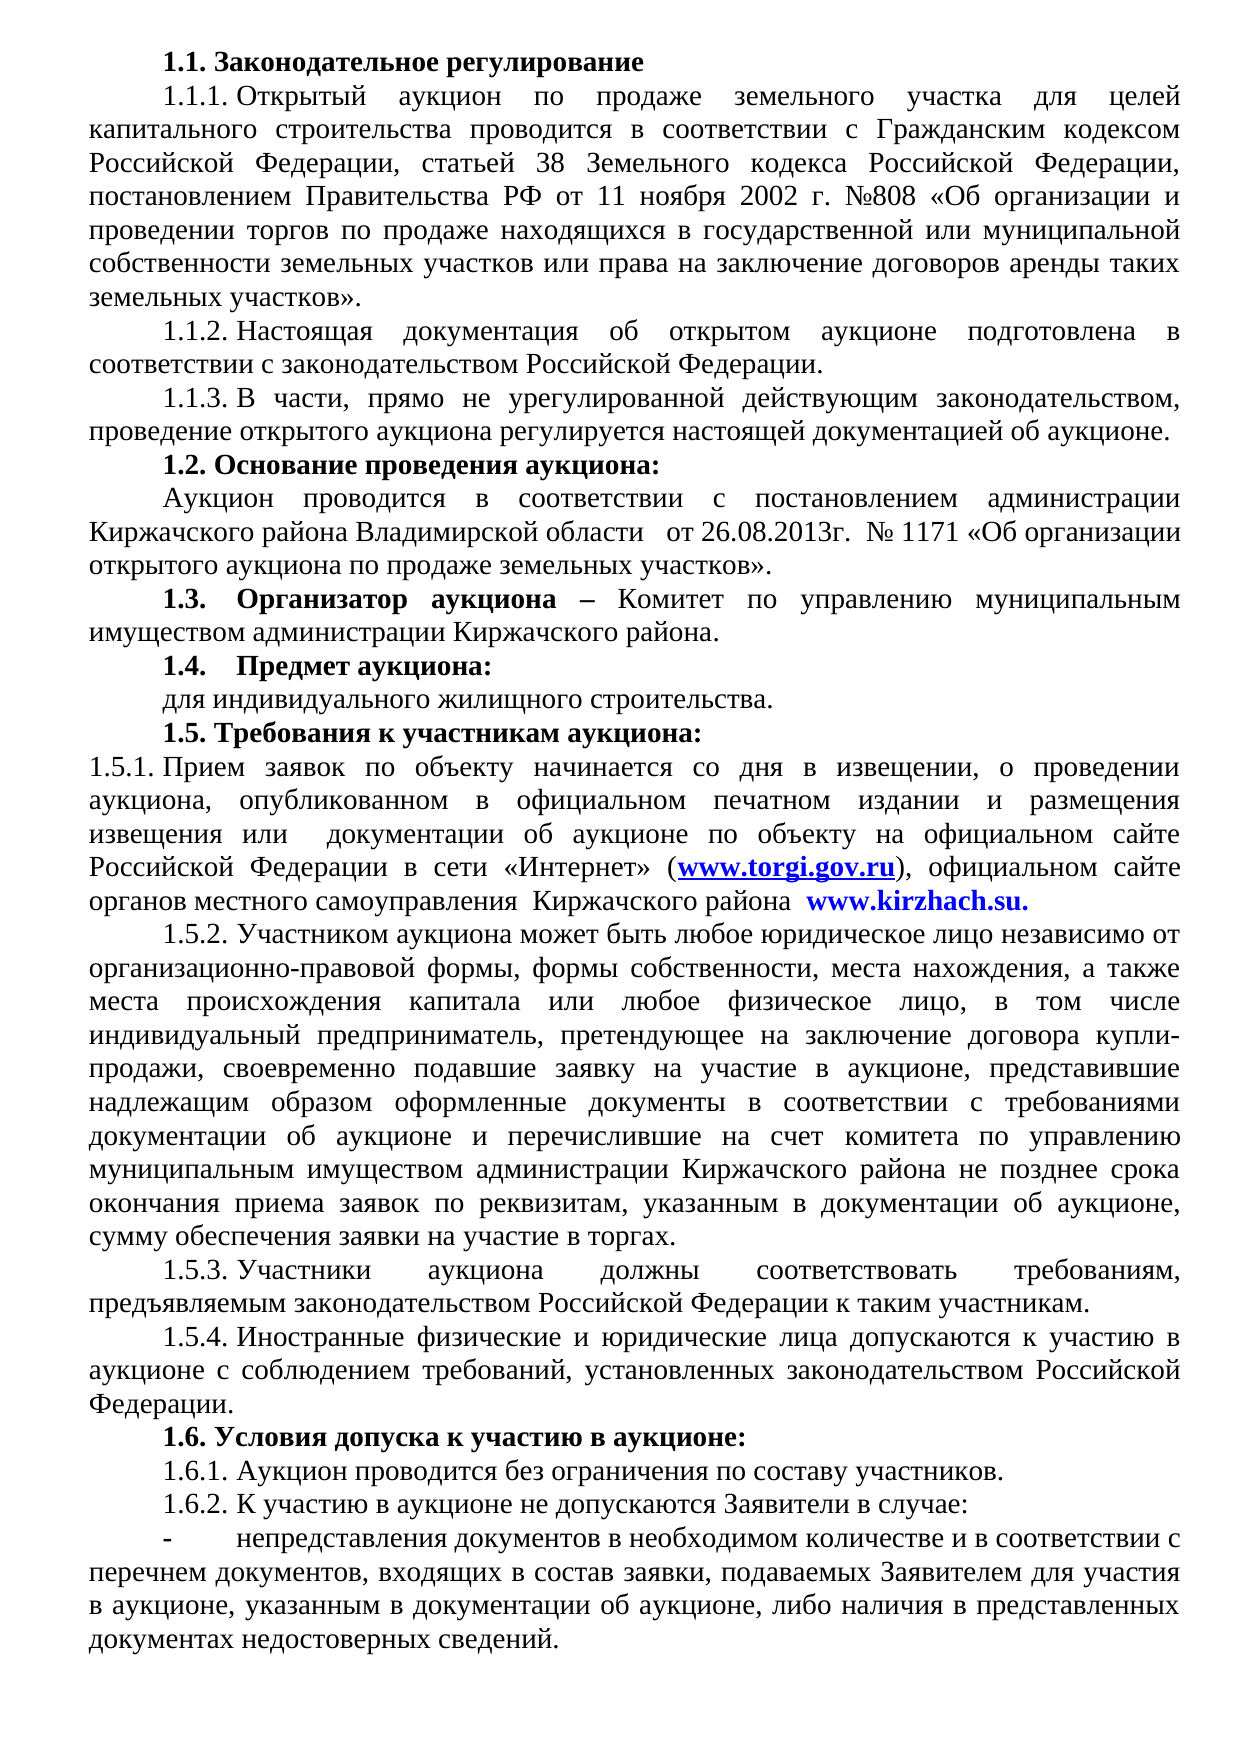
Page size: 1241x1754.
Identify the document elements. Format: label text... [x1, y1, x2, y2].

text Аукцион проводится в соответствии с постановлением администрации Киржачского района Владимирской области от 26.08.2013г. № 1171 «Об организации открытого аукциона по продаже земельных участков». [89, 480, 1181, 581]
text 1.6. Условия допуска к участию в аукционе: [89, 1419, 1181, 1453]
text 1.6.1. Аукцион проводится без ограничения по составу участников. [89, 1453, 1181, 1487]
text 1.1.2. Настоящая документация об открытом аукционе подготовлена в соответствии с законодательством Российской Федерации. [89, 313, 1181, 380]
text 1.6.2. К участию в аукционе не допускаются Заявители в случае: [89, 1487, 1181, 1520]
text 1.2. Основание проведения аукциона: [89, 447, 1181, 480]
text для индивидуального жилищного строительства. [89, 682, 1181, 715]
text 1.5.3. Участники аукциона должны соответствовать требованиям, предъявляемым законодательством Российской Федерации к таким участникам. [89, 1252, 1181, 1319]
text 1.5.4. Иностранные физические и юридические лица допускаются к участию в аукционе с соблюдением требований, установленных законодательством Российской Федерации. [89, 1319, 1181, 1419]
text 1.1.1. Открытый аукцион по продаже земельного участка для целей капитального строительства проводится в соответствии с Гражданским кодексом Российской Федерации, статьей 38 Земельного кодекса Российской Федерации, постановлением Правительства РФ от 11 ноября 2002 г. №808 «Об организации и проведении торгов по продаже находящихся в государственной или муниципальной собственности земельных участков или права на заключение договоров аренды таких земельных участков». [89, 78, 1181, 313]
text 1.5.1. Прием заявок по объекту начинается со дня в извещении, о проведении аукциона, опубликованном в официальном печатном издании и размещения извещения или документации об аукционе по объекту на официальном сайте Российской Федерации в сети «Интернет» (www.torgi.gov.ru), официальном сайте органов местного самоуправления Киржачского района www.kirzhach.su. [89, 749, 1181, 916]
text 1.3. Организатор аукциона – Комитет по управлению муниципальным имуществом администрации Киржачского района. [89, 581, 1181, 648]
text 1.5.2. Участником аукциона может быть любое юридическое лицо независимо от организационно-правовой формы, формы собственности, места нахождения, а также места происхождения капитала или любое физическое лицо, в том числе индивидуальный предприниматель, претендующее на заключение договора купли-продажи, своевременно подавшие заявку на участие в аукционе, представившие надлежащим образом оформленные документы в соответствии с требованиями документации об аукционе и перечислившие на счет комитета по управлению муниципальным имуществом администрации Киржачского района не позднее срока окончания приема заявок по реквизитам, указанным в документации об аукционе, сумму обеспечения заявки на участие в торгах. [89, 916, 1181, 1252]
text - непредставления документов в необходимом количестве и в соответствии с перечнем документов, входящих в состав заявки, подаваемых Заявителем для участия в аукционе, указанным в документации об аукционе, либо наличия в представленных документах недостоверных сведений. [89, 1520, 1181, 1654]
text 1.4. Предмет аукциона: [89, 648, 1181, 682]
text 1.1.3. В части, прямо не урегулированной действующим законодательством, проведение открытого аукциона регулируется настоящей документацией об аукционе. [89, 380, 1181, 447]
text 1.1. Законодательное регулирование [89, 44, 1181, 78]
text 1.5. Требования к участникам аукциона: [89, 715, 1181, 749]
